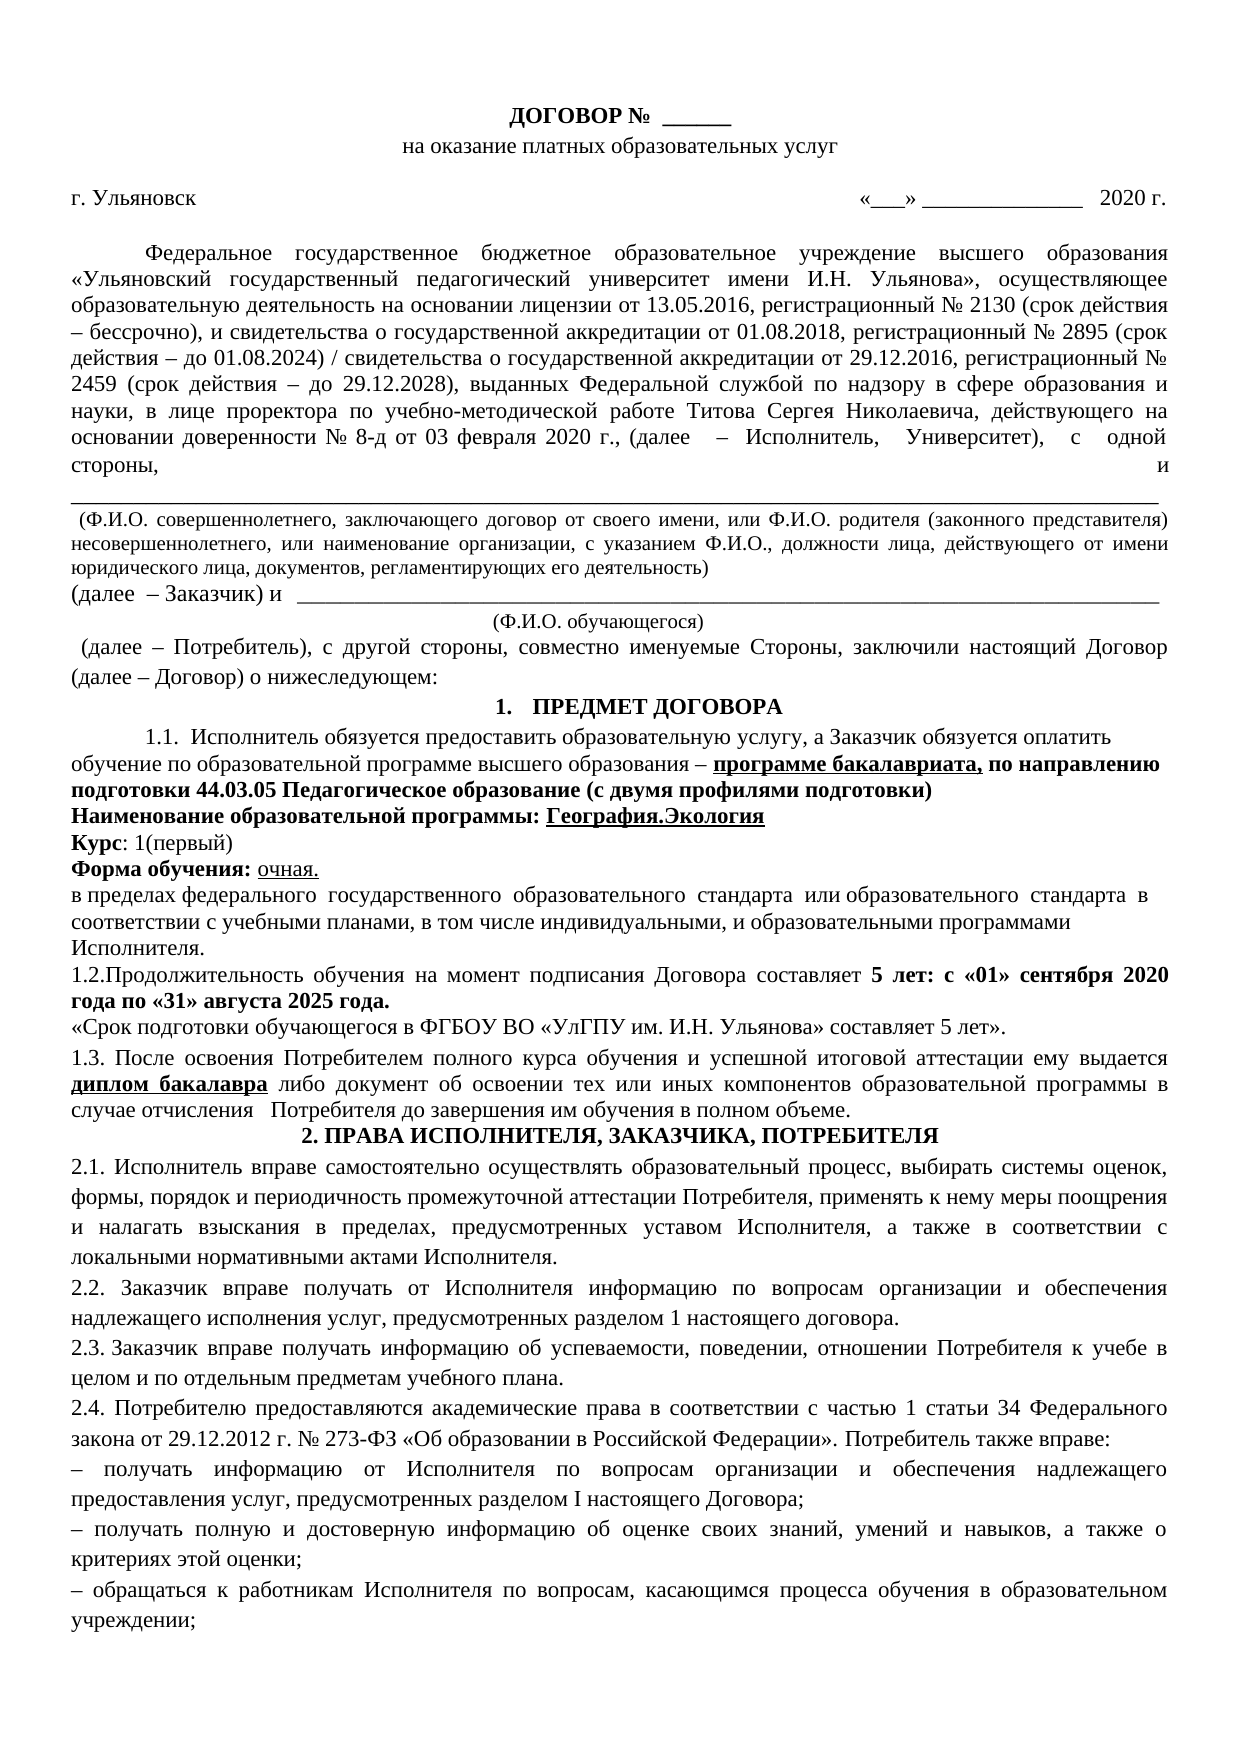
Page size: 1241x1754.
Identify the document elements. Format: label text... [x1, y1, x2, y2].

text 1.2.Продолжительность обучения на момент подписания Договора составляет 5 лет: с «01» сентября 2020 года по «31» августа 2025 года. [71, 961, 1169, 1013]
text Наименование образовательной программы: География.Экология [71, 802, 1169, 829]
text (Ф.И.О. обучающегося) [71, 609, 1169, 633]
text 2.2. Заказчик вправе получать от Исполнителя информацию по вопросам организации и обеспечения надлежащего исполнения услуг, предусмотренных разделом 1 настоящего договора. [71, 1274, 1169, 1330]
text Федеральное государственное бюджетное образовательное учреждение высшего образования «Ульяновский государственный педагогический университет имени И.Н. Ульянова», осуществляющее образовательную деятельность на основании лицензии от 13.05.2016, регистрационный № 2130 (срок действия – бессрочно), и свидетельства о государственной аккредитации от 01.08.2018, регистрационный № 2895 (срок действия – до 01.08.2024) / свидетельства о государственной аккредитации от 29.12.2016, регистрационный № 2459 (срок действия – до 29.12.2028), выданных Федеральной службой по надзору в сфере образования и науки, в лице проректора по учебно-методической работе Титова Сергея Николаевича, действующего на основании доверенности № 8-д от 03 февраля 2020 г., (далее – Исполнитель, Университет), с одной стороны, и _______________________________________________________________________________________ [71, 239, 1169, 507]
text на оказание платных образовательных услуг [71, 132, 1169, 158]
text 1.3. После освоения Потребителем полного курса обучения и успешной итоговой аттестации ему выдается диплом бакалавра либо документ об освоении тех или иных компонентов образовательной программы в случае отчисления Потребителя до завершения им обучения в полном объеме. [71, 1043, 1169, 1123]
text 2.1. Исполнитель вправе самостоятельно осуществлять образовательный процесс, выбирать системы оценок, формы, порядок и периодичность промежуточной аттестации Потребителя, применять к нему меры поощрения и налагать взыскания в пределах, предусмотренных уставом Исполнителя, а также в соответствии с локальными нормативными актами Исполнителя. [71, 1153, 1169, 1270]
text – получать информацию от Исполнителя по вопросам организации и обеспечения надлежащего предоставления услуг, предусмотренных разделом I настоящего Договора; [71, 1455, 1169, 1511]
text – получать полную и достоверную информацию об оценке своих знаний, умений и навыков, а также о критериях этой оценки; [71, 1515, 1169, 1572]
text (далее – Потребитель), с другой стороны, совместно именуемые Стороны, заключили настоящий Договор (далее – Договор) о нижеследующем: [71, 633, 1169, 689]
text 2.4. Потребителю предоставляются академические права в соответствии с частью 1 статьи 34 Федерального закона от 29.12.2012 г. № 273-ФЗ «Об образовании в Российской Федерации». Потребитель также вправе: [71, 1394, 1169, 1451]
text Форма обучения: очная. [71, 855, 1169, 882]
text г. Ульяновск «___» ______________ 2020 г. [71, 184, 1169, 211]
text 2.3. Заказчик вправе получать информацию об успеваемости, поведении, отношении Потребителя к учебе в целом и по отдельным предметам учебного плана. [71, 1334, 1169, 1391]
list ПРЕДМЕТ ДОГОВОРА [108, 693, 1169, 719]
text (Ф.И.О. совершеннолетнего, заключающего договор от своего имени, или Ф.И.О. родителя (законного представителя) несовершеннолетнего, или наименование организации, с указанием Ф.И.О., должности лица, действующего от имени юридического лица, документов, регламентирующих его деятельность) [71, 507, 1169, 579]
text «Срок подготовки обучающегося в ФГБОУ ВО «УлГПУ им. И.Н. Ульянова» составляет 5 лет». [71, 1013, 1169, 1040]
text 1.1. Исполнитель обязуется предоставить образовательную услугу, а Заказчик обязуется оплатить обучение по образовательной программе высшего образования – программе бакалавриата, по направлению подготовки 44.03.05 Педагогическое образование (с двумя профилями подготовки) [71, 723, 1169, 802]
text (далее – Заказчик) и ____________________________________________________________ [71, 579, 1169, 609]
text Курс: 1(первый) [71, 829, 1169, 855]
text – обращаться к работникам Исполнителя по вопросам, касающимся процесса обучения в образовательном учреждении; [71, 1576, 1169, 1632]
text 2. ПРАВА ИСПОЛНИТЕЛЯ, ЗАКАЗЧИКА, ПОТРЕБИТЕЛЯ [71, 1123, 1169, 1149]
text ДОГОВОР № ______ [71, 102, 1169, 128]
text в пределах федерального государственного образовательного стандарта или образовательного стандарта в соответствии с учебными планами, в том числе индивидуальными, и образовательными программами Исполнителя. [71, 882, 1169, 961]
